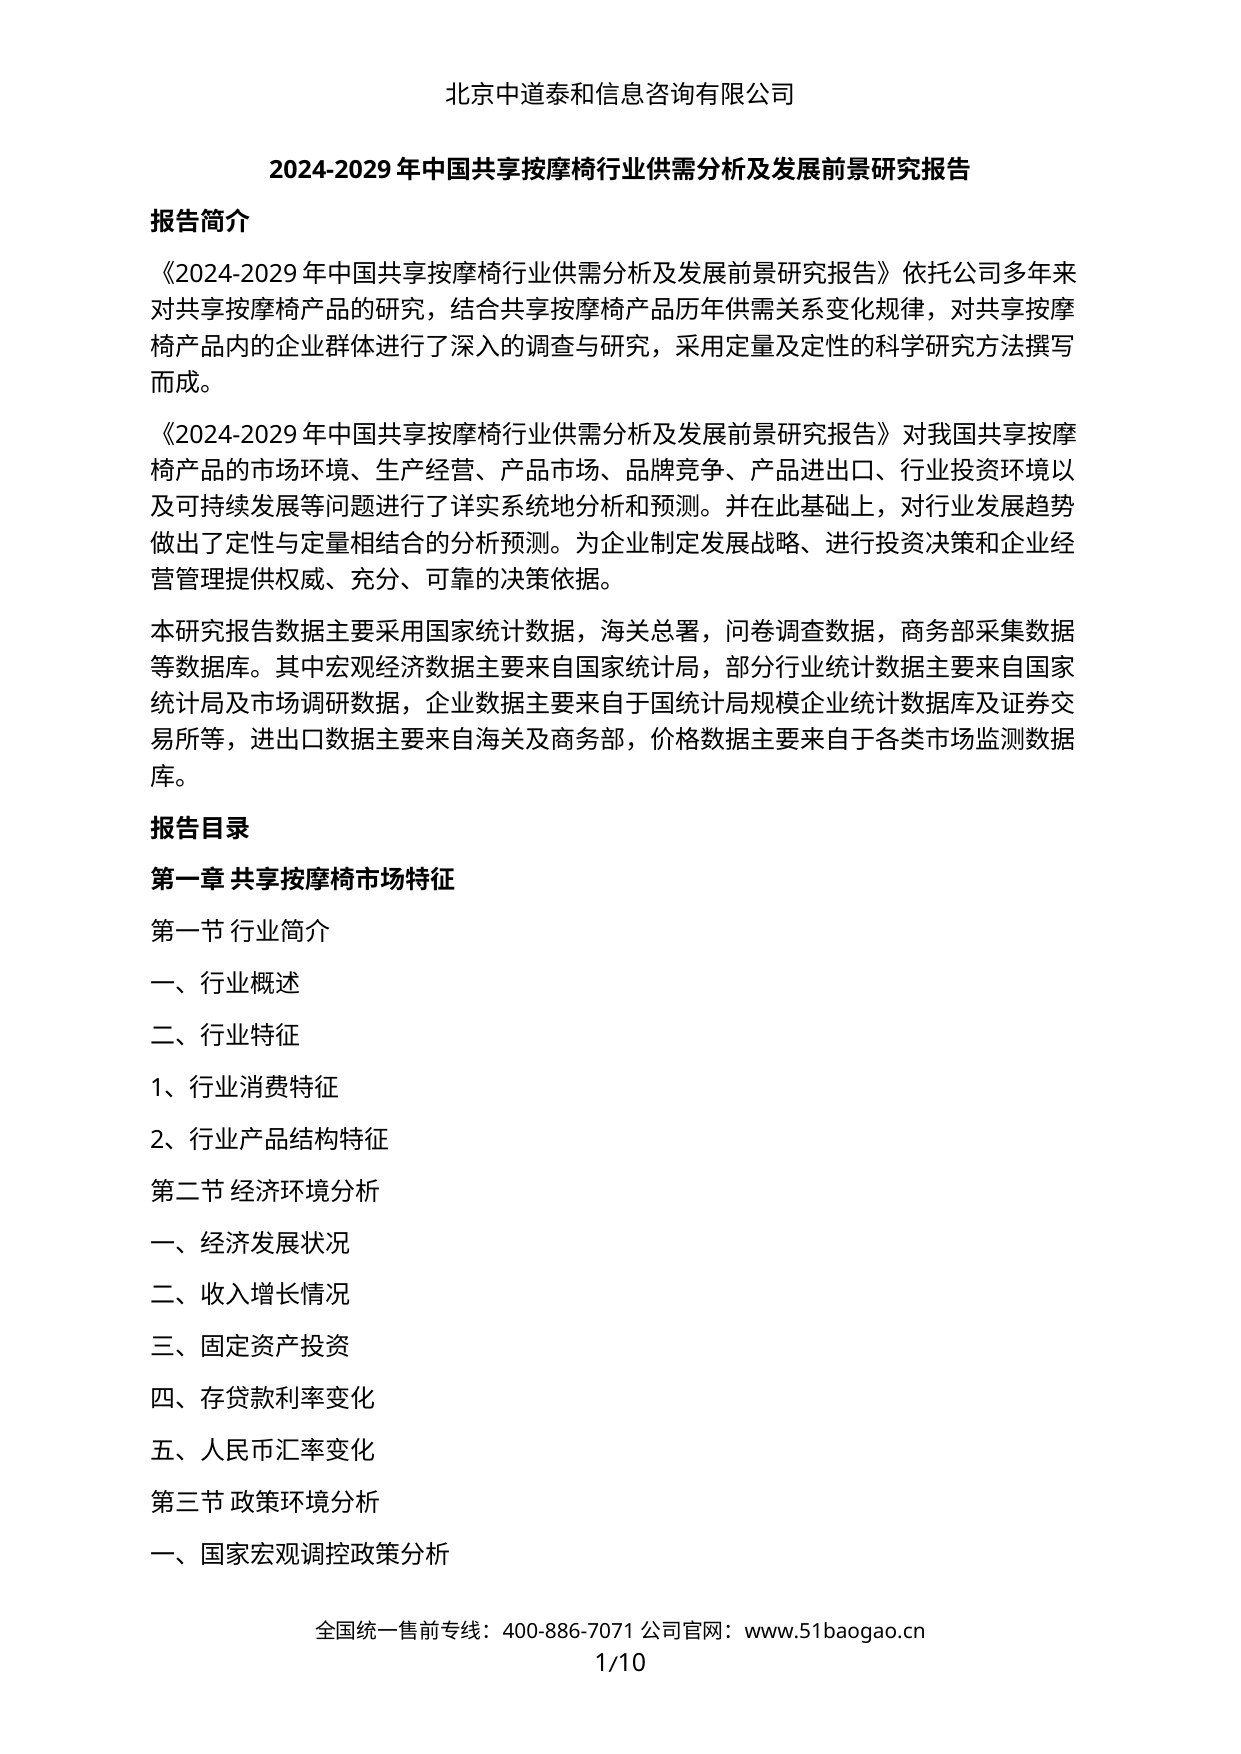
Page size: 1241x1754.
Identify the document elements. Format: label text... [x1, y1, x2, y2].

text 一、国家宏观调控政策分析 [150, 1534, 1090, 1571]
text 二、收入增长情况 [150, 1275, 1090, 1311]
text 第三节 政策环境分析 [150, 1482, 1090, 1519]
text 第一章 共享按摩椅市场特征 [150, 860, 1090, 896]
text 三、固定资产投资 [150, 1327, 1090, 1363]
text 《2024-2029年中国共享按摩椅行业供需分析及发展前景研究报告》依托公司多年来对共享按摩椅产品的研究，结合共享按摩椅产品历年供需关系变化规律，对共享按摩椅产品内的企业群体进行了深入的调查与研究，采用定量及定性的科学研究方法撰写而成。 [150, 254, 1090, 399]
text 本研究报告数据主要采用国家统计数据，海关总署，问卷调查数据，商务部采集数据等数据库。其中宏观经济数据主要来自国家统计局，部分行业统计数据主要来自国家统计局及市场调研数据，企业数据主要来自于国统计局规模企业统计数据库及证券交易所等，进出口数据主要来自海关及商务部，价格数据主要来自于各类市场监测数据库。 [150, 611, 1090, 792]
text 报告目录 [150, 808, 1090, 844]
text 五、人民币汇率变化 [150, 1431, 1090, 1467]
text 四、存贷款利率变化 [150, 1379, 1090, 1415]
text 一、经济发展状况 [150, 1223, 1090, 1259]
text 2024-2029年中国共享按摩椅行业供需分析及发展前景研究报告 [150, 150, 1090, 186]
text 二、行业特征 [150, 1016, 1090, 1052]
text 1、行业消费特征 [150, 1067, 1090, 1104]
text 一、行业概述 [150, 964, 1090, 1000]
text 《2024-2029年中国共享按摩椅行业供需分析及发展前景研究报告》对我国共享按摩椅产品的市场环境、生产经营、产品市场、品牌竞争、产品进出口、行业投资环境以及可持续发展等问题进行了详实系统地分析和预测。并在此基础上，对行业发展趋势做出了定性与定量相结合的分析预测。为企业制定发展战略、进行投资决策和企业经营管理提供权威、充分、可靠的决策依据。 [150, 414, 1090, 596]
text 第二节 经济环境分析 [150, 1171, 1090, 1207]
text 第一节 行业简介 [150, 912, 1090, 948]
text 2、行业产品结构特征 [150, 1119, 1090, 1156]
text 报告简介 [150, 202, 1090, 238]
